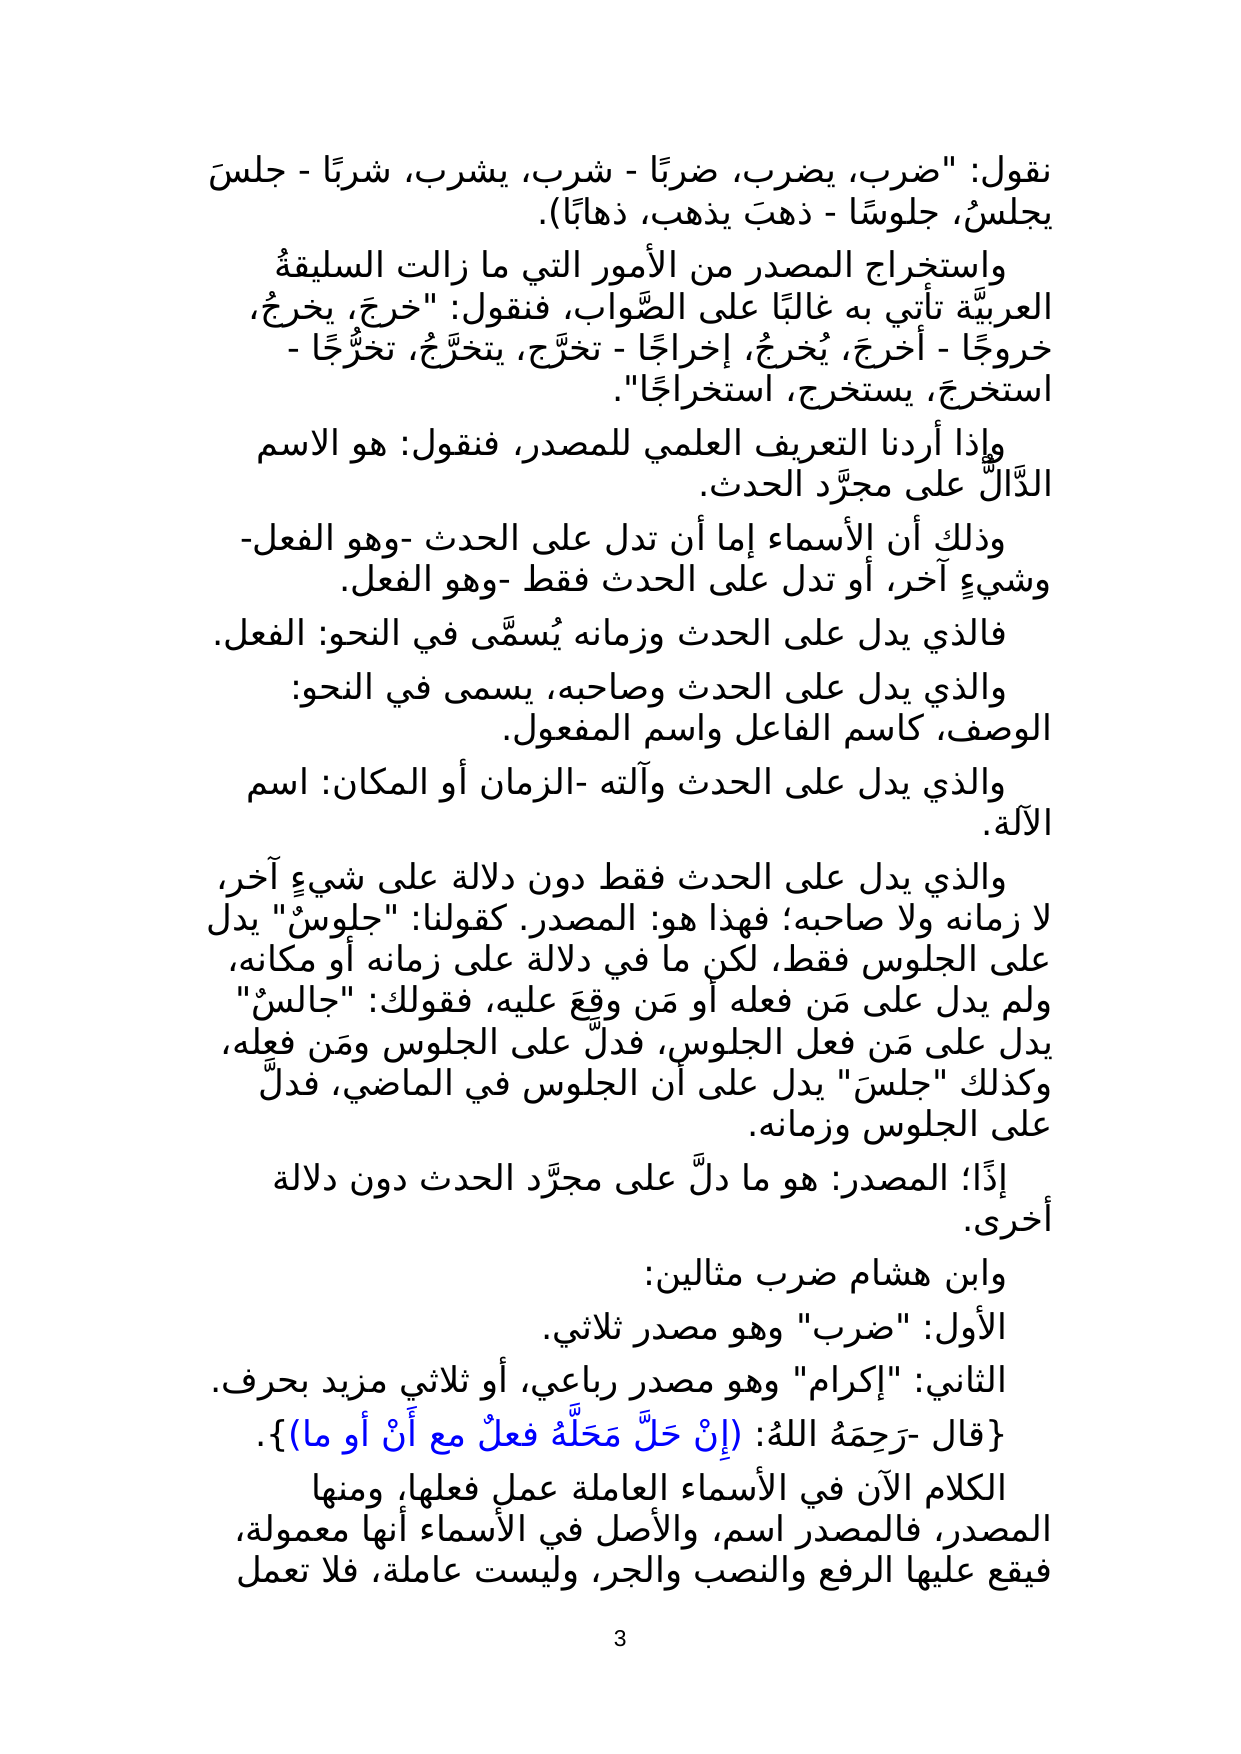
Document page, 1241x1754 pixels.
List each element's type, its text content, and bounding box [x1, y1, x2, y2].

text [187, 1467, 1053, 1591]
text إذًا؛ المصدر: هو ما دلَّ على مجرَّد الحدث دون دلالة أخرى. [187, 1157, 1053, 1240]
text الأول: "ضرب" وهو مصدر ثلاثي. [187, 1306, 1053, 1347]
text والذي يدل على الحدث وآلته -الزمان أو المكان: اسم الآلة. [187, 761, 1053, 844]
text الثاني: "إكرام" وهو مصدر رباعي، أو ثلاثي مزيد بحرف. [187, 1360, 1053, 1401]
text وذلك أن الأسماء إما أن تدل على الحدث -وهو الفعل- وشيءٍ آخر، أو تدل على الحدث فقط -وهو الفعل. [187, 517, 1053, 600]
text {قال -رَحِمَهُ اللهُ: (إِنْ حَلَّ مَحَلَّهُ فعلٌ مع أَنْ أو ما)}. [187, 1414, 1053, 1455]
text فالذي يدل على الحدث وزمانه يُسمَّى في النحو: الفعل. [187, 612, 1053, 654]
text واستخراج المصدر من الأمور التي ما زالت السليقةُ العربيَّة تأتي به غالبًا على الصَّواب، فنقول: "خرجَ، يخرجُ، خروجًا - أخرجَ، يُخرجُ، إخراجًا - تخرَّج، يتخرَّجُ، تخرُّجًا - استخرجَ، يستخرج، استخراجًا". [187, 245, 1053, 410]
text والذي يدل على الحدث وصاحبه، يسمى في النحو: الوصف، كاسم الفاعل واسم المفعول. [187, 666, 1053, 749]
text والذي يدل على الحدث فقط دون دلالة على شيءٍ آخر، لا زمانه ولا صاحبه؛ فهذا هو: المصدر. كقولنا: "جلوسٌ" يدل على الجلوس فقط، لكن ما في دلالة على زمانه أو مكانه، ولم يدل على مَن فعله أو مَن وقعَ عليه، فقولك: "جالسٌ" يدل على مَن فعل الجلوس، فدلَّ على الجلوس ومَن فعله، وكذلك "جلسَ" يدل على أن الجلوس في الماضي، فدلَّ على الجلوس وزمانه. [187, 856, 1053, 1145]
text وإذا أردنا التعريف العلمي للمصدر، فنقول: هو الاسم الدَّالُّ على مجرَّد الحدث. [187, 422, 1053, 505]
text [187, 150, 1053, 232]
text وابن هشام ضرب مثالين: [187, 1252, 1053, 1294]
